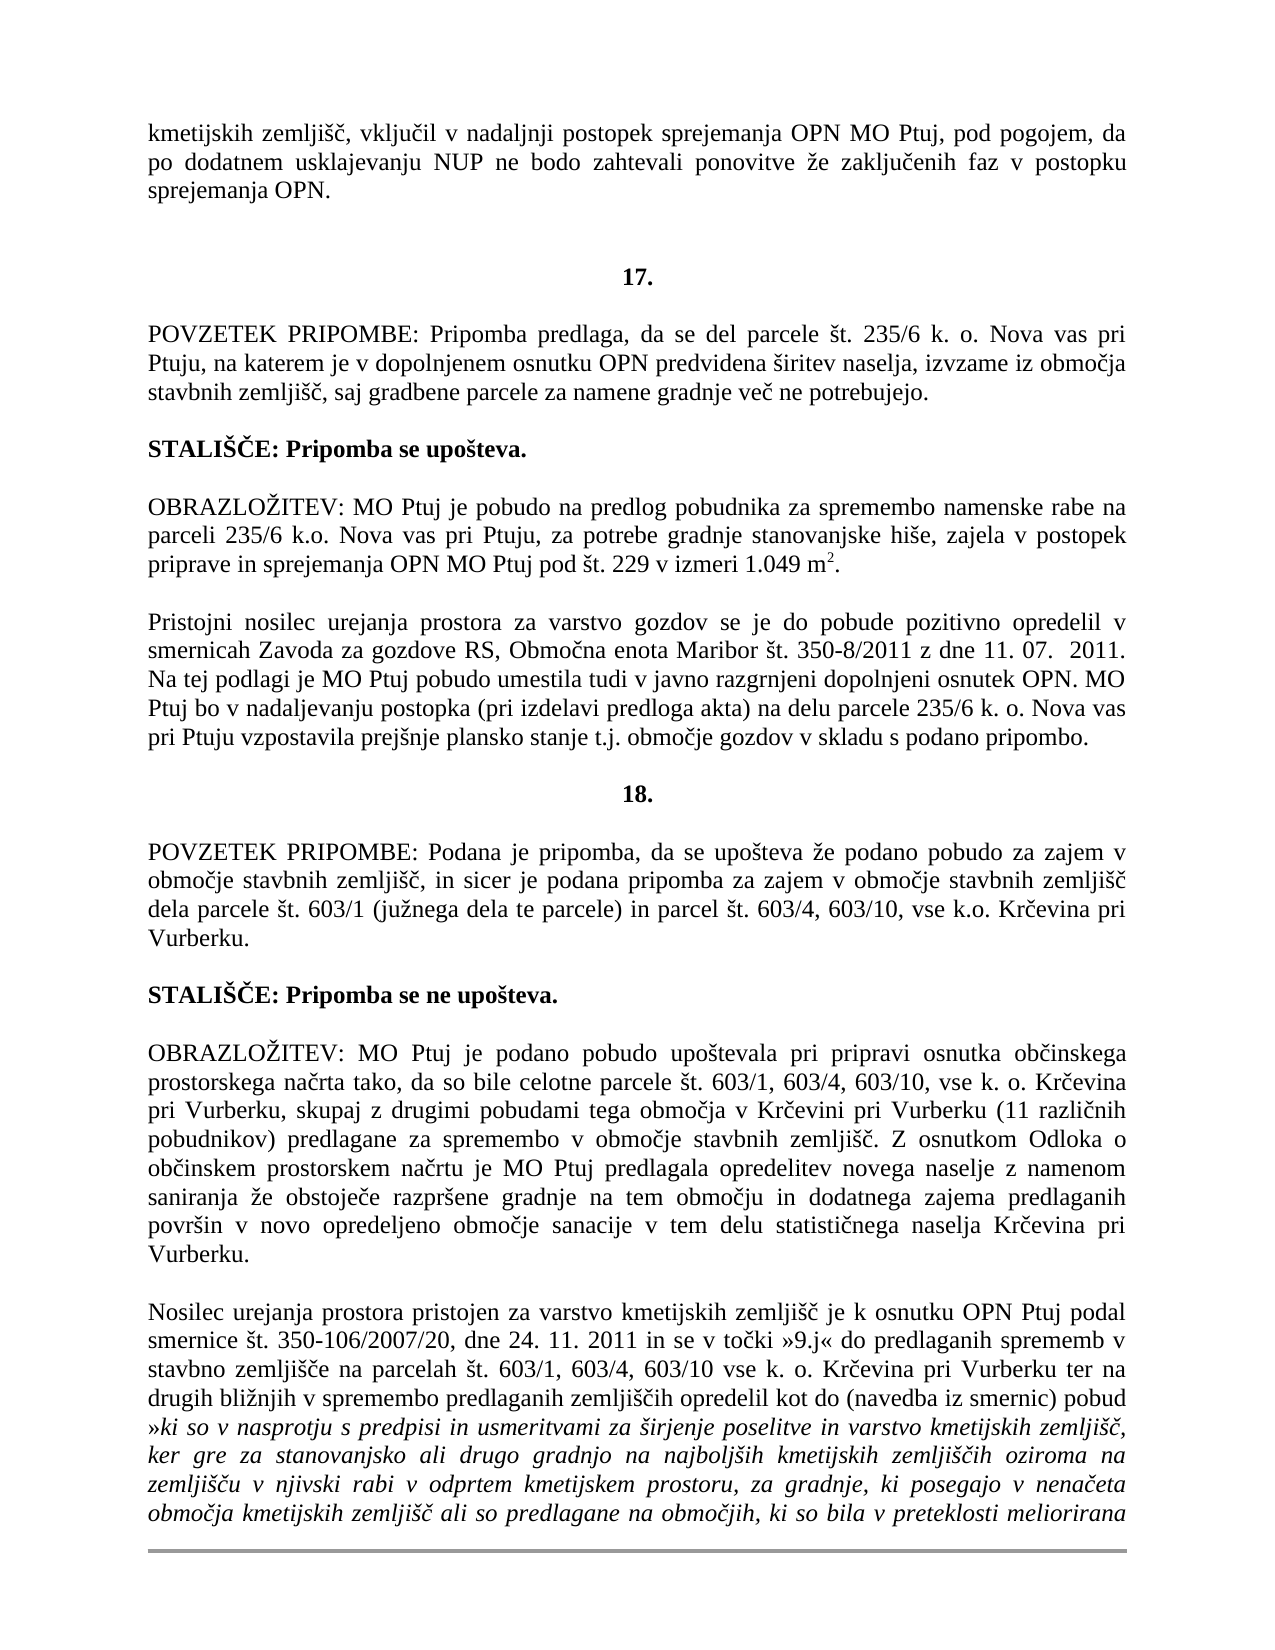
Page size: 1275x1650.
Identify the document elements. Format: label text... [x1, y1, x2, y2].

text Pristojni nosilec urejanja prostora za varstvo gozdov se je do pobude pozitivno opredelil v smernicah Zavoda za gozdove RS, Območna enota Maribor št. 350-8/2011 z dne 11. 07. 2011. Na tej podlagi je MO Ptuj pobudo umestila tudi v javno razgrnjeni dopolnjeni osnutek OPN. MO Ptuj bo v nadaljevanju postopka (pri izdelavi predloga akta) na delu parcele 235/6 k. o. Nova vas pri Ptuju vzpostavila prejšnje plansko stanje t.j. območje gozdov v skladu s podano pripombo. [148, 607, 1127, 751]
text 17. [148, 262, 1127, 291]
text 18. [148, 779, 1127, 808]
text STALIŠČE: Pripomba se upošteva. [148, 434, 1127, 463]
text OBRAZLOŽITEV: MO Ptuj je pobudo na predlog pobudnika za spremembo namenske rabe na parceli 235/6 k.o. Nova vas pri Ptuju, za potrebe gradnje stanovanjske hiše, zajela v postopek priprave in sprejemanja OPN MO Ptuj pod št. 229 v izmeri 1.049 m2. [148, 492, 1127, 578]
text OBRAZLOŽITEV: MO Ptuj je podano pobudo upoštevala pri pripravi osnutka občinskega prostorskega načrta tako, da so bile celotne parcele št. 603/1, 603/4, 603/10, vse k. o. Krčevina pri Vurberku, skupaj z drugimi pobudami tega območja v Krčevini pri Vurberku (11 različnih pobudnikov) predlagane za spremembo v območje stavbnih zemljišč. Z osnutkom Odloka o občinskem prostorskem načrtu je MO Ptuj predlagala opredelitev novega naselje z namenom saniranja že obstoječe razpršene gradnje na tem območju in dodatnega zajema predlaganih površin v novo opredeljeno območje sanacije v tem delu statističnega naselja Krčevina pri Vurberku. [148, 1038, 1127, 1268]
text POVZETEK PRIPOMBE: Pripomba predlaga, da se del parcele št. 235/6 k. o. Nova vas pri Ptuju, na katerem je v dopolnjenem osnutku OPN predvidena širitev naselja, izvzame iz območja stavbnih zemljišč, saj gradbene parcele za namene gradnje več ne potrebujejo. [148, 319, 1127, 406]
text STALIŠČE: Pripomba se ne upošteva. [148, 981, 1127, 1009]
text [148, 118, 1127, 204]
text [148, 1297, 1127, 1527]
text POVZETEK PRIPOMBE: Podana je pripomba, da se upošteva že podano pobudo za zajem v območje stavbnih zemljišč, in sicer je podana pripomba za zajem v območje stavbnih zemljišč dela parcele št. 603/1 (južnega dela te parcele) in parcel št. 603/4, 603/10, vse k.o. Krčevina pri Vurberku. [148, 837, 1127, 952]
